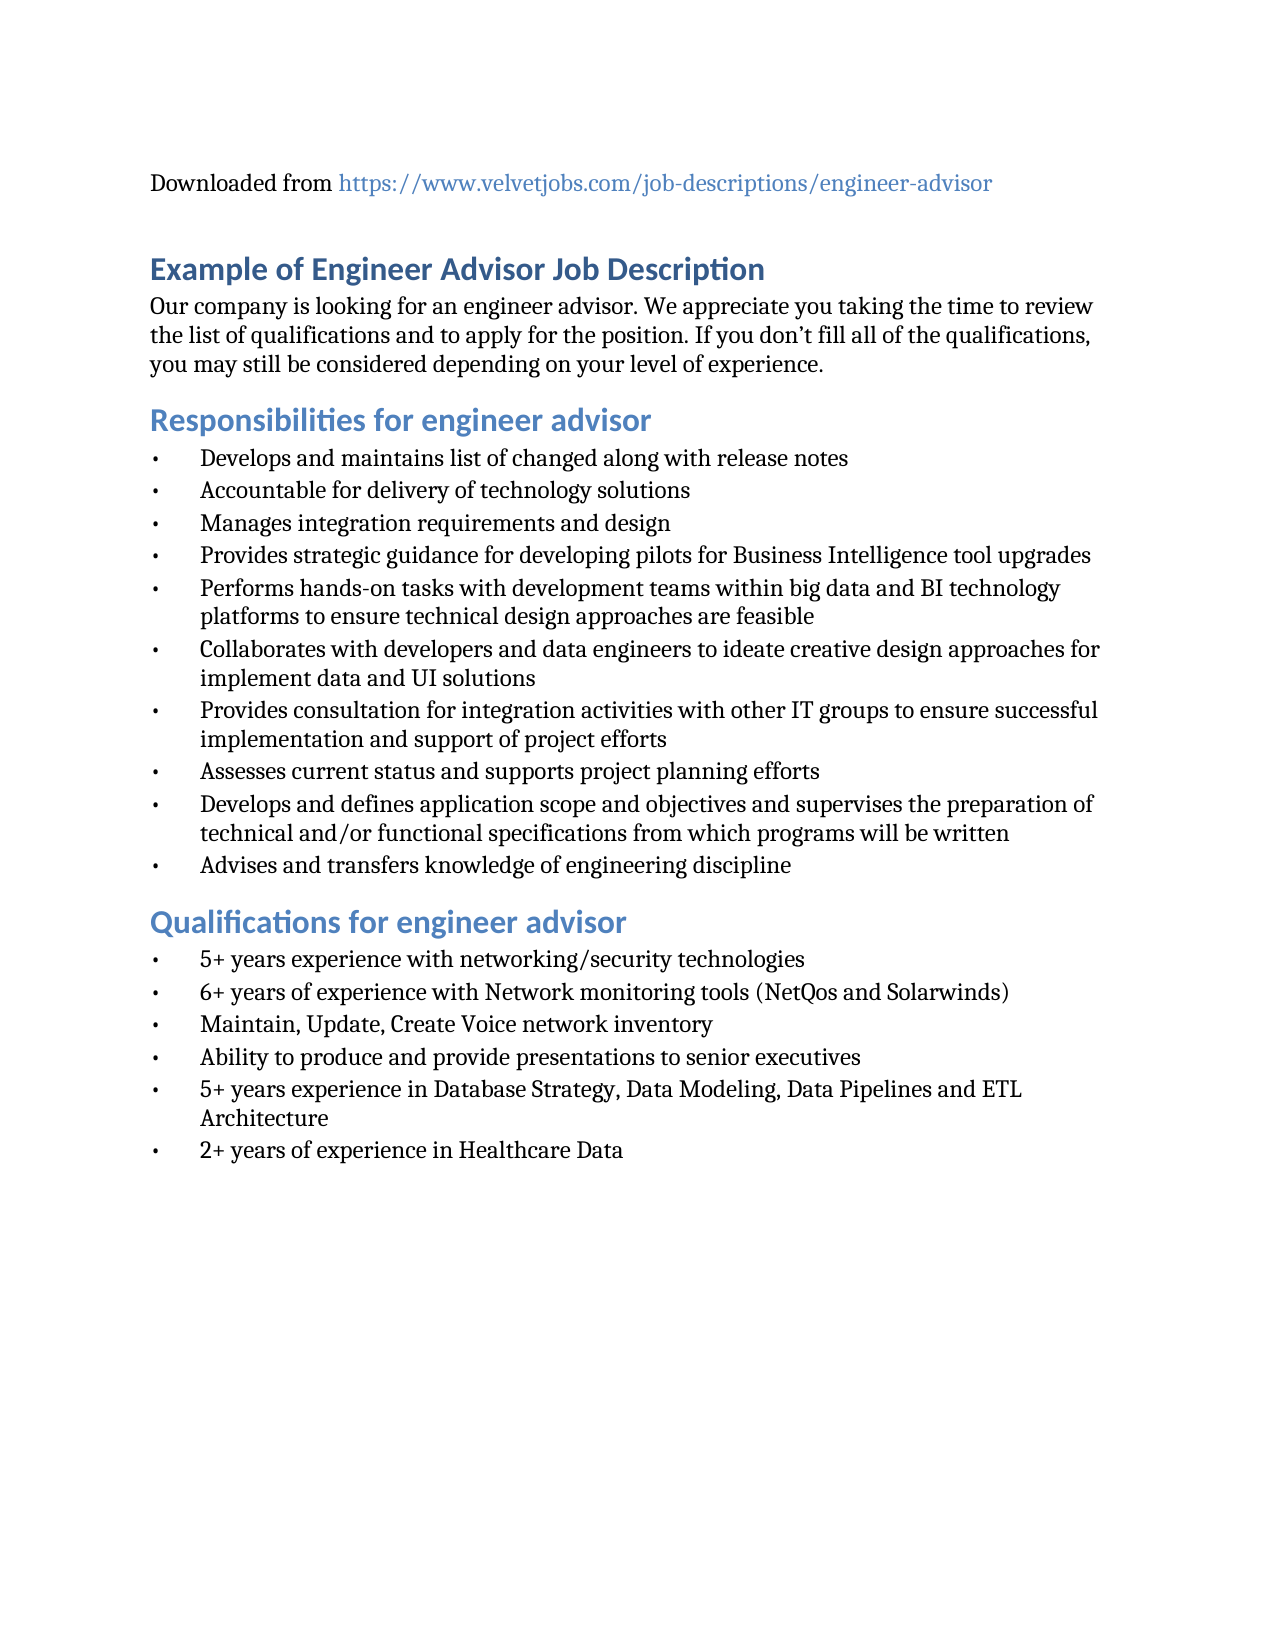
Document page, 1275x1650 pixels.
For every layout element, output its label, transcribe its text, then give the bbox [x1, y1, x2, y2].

list Develops and defines application scope and objectives and supervises the preparation of technical and/or functional specifications from which programs will be written [150, 790, 1125, 847]
subtitle Example of Engineer Advisor Job Description [150, 247, 1125, 288]
list Collaborates with developers and data engineers to ideate creative design approaches for implement data and UI solutions [150, 635, 1125, 692]
list Maintain, Update, Create Voice network inventory [150, 1010, 1125, 1039]
list Advises and transfers knowledge of engineering discipline [150, 851, 1125, 880]
list Assesses current status and supports project planning efforts [150, 757, 1125, 786]
list 5+ years experience in Database Strategy, Data Modeling, Data Pipelines and ETL Architecture [150, 1075, 1125, 1133]
list Performs hands-on tasks with development teams within big data and BI technology platforms to ensure technical design approaches are feasible [150, 573, 1125, 631]
list 2+ years of experience in Healthcare Data [150, 1136, 1125, 1165]
subtitle Qualifications for engineer advisor [150, 901, 1125, 941]
list Develops and maintains list of changed along with release notes [150, 443, 1125, 472]
list 5+ years experience with networking/security technologies [150, 945, 1125, 974]
list Provides strategic guidance for developing pilots for Business Intelligence tool upgrades [150, 541, 1125, 570]
text Our company is looking for an engineer advisor. We appreciate you taking the time to review the list of qualifications and to apply for the position. If you don’t fill all of the qualifications, you may still be considered depending on your level of experience. [150, 292, 1125, 378]
subtitle Responsibilities for engineer advisor [150, 399, 1125, 440]
list Manages integration requirements and design [150, 508, 1125, 537]
list Accountable for delivery of technology solutions [150, 476, 1125, 505]
list Ability to produce and provide presentations to senior executives [150, 1043, 1125, 1071]
list 6+ years of experience with Network monitoring tools (NetQos and Solarwinds) [150, 978, 1125, 1006]
list Provides consultation for integration activities with other IT groups to ensure successful implementation and support of project efforts [150, 696, 1125, 753]
text Downloaded from https://www.velvetjobs.com/job-descriptions/engineer-advisor [150, 169, 1125, 197]
